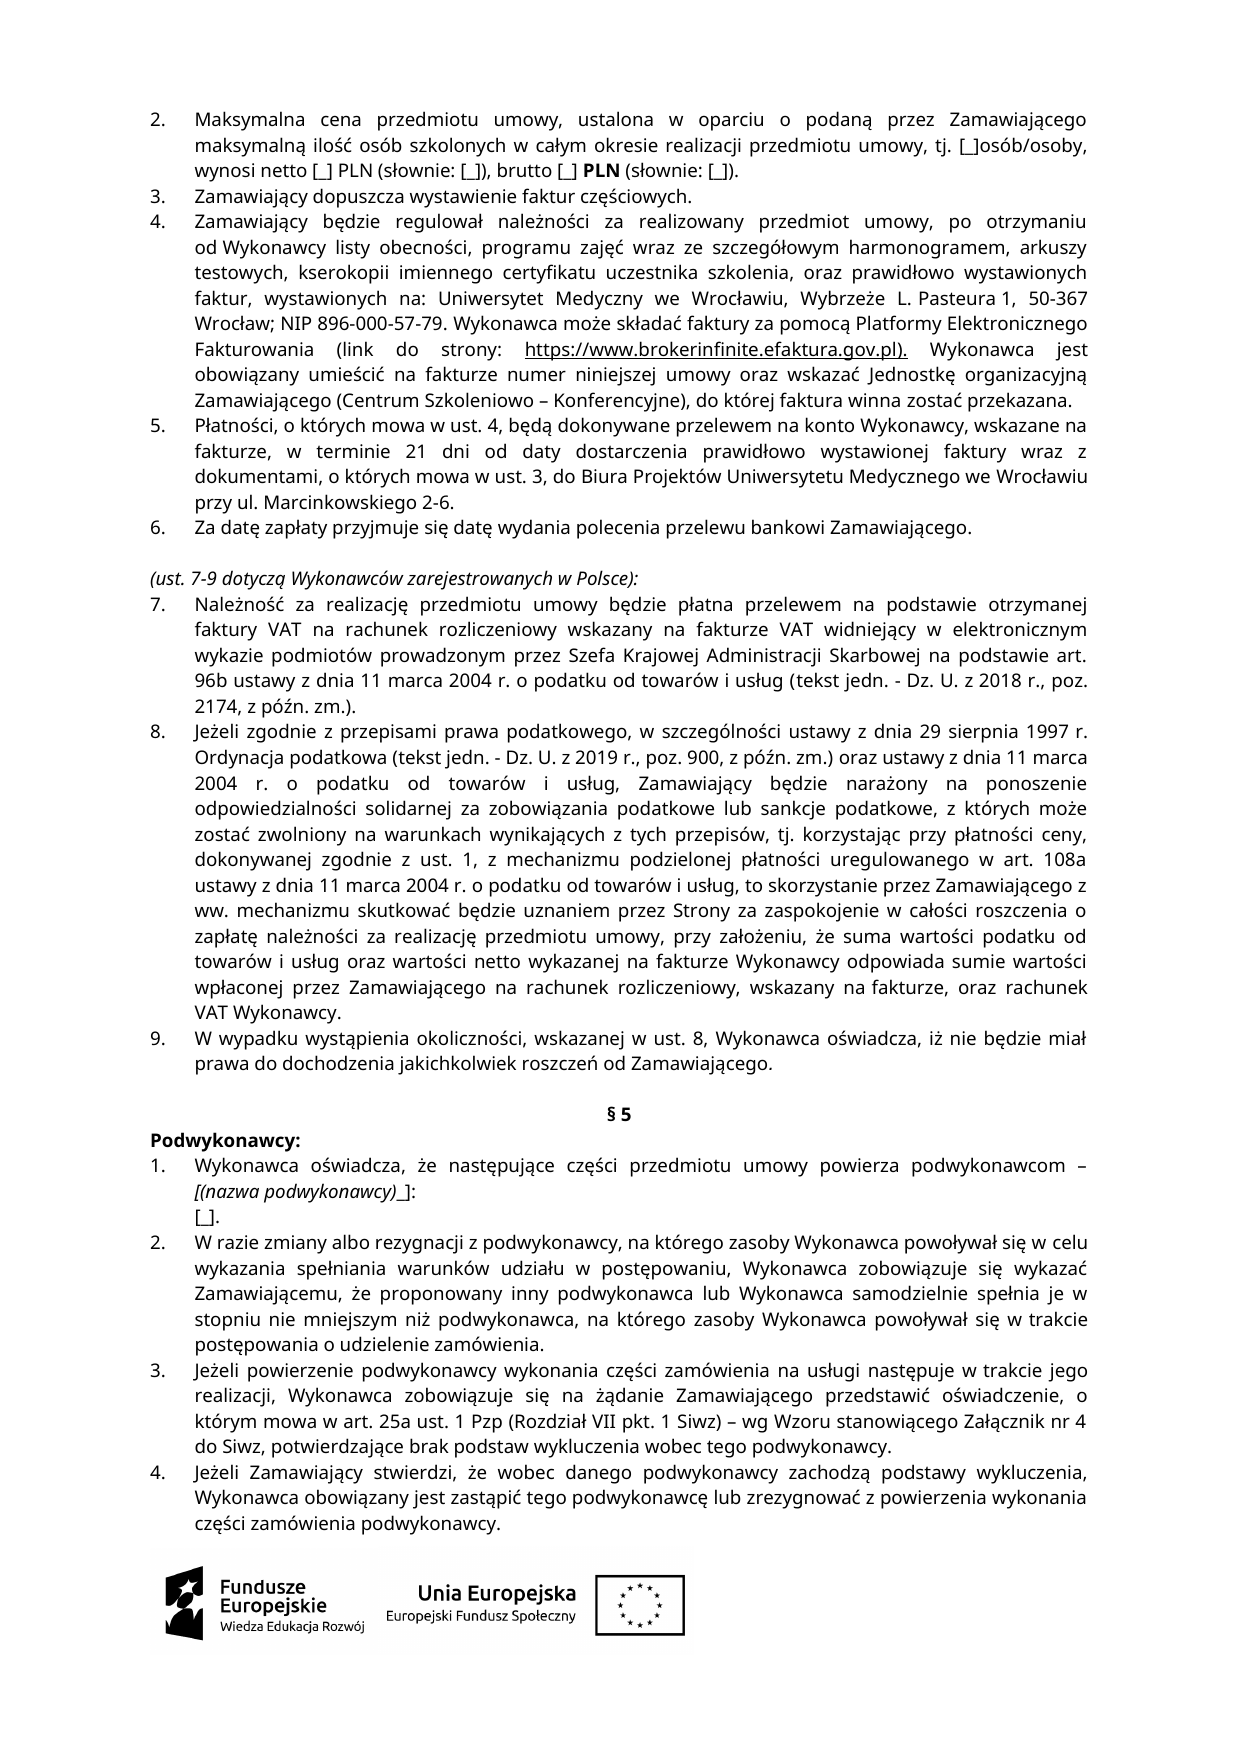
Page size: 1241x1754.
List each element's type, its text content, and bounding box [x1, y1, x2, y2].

list Zamawiający będzie regulował należności za realizowany przedmiot umowy, po otrzymaniu od Wykonawcy listy obecności, programu zajęć wraz ze szczegółowym harmonogramem, arkuszy testowych, kserokopii imiennego certyfikatu uczestnika szkolenia, oraz prawidłowo wystawionych faktur, wystawionych na: Uniwersytet Medyczny we Wrocławiu, Wybrzeże L. Pasteura 1, 50-367 Wrocław; NIP 896-000-57-79. Wykonawca może składać faktury za pomocą Platformy Elektronicznego Fakturowania (link do strony: https://www.brokerinfinite.efaktura.gov.pl). Wykonawca jest obowiązany umieścić na fakturze numer niniejszej umowy oraz wskazać Jednostkę organizacyjną Zamawiającego (Centrum Szkoleniowo – Konferencyjne), do której faktura winna zostać przekazana. [150, 208, 1088, 413]
list W razie zmiany albo rezygnacji z podwykonawcy, na którego zasoby Wykonawca powoływał się w celu wykazania spełniania warunków udziału w postępowaniu, Wykonawca zobowiązuje się wykazać Zamawiającemu, że proponowany inny podwykonawca lub Wykonawca samodzielnie spełnia je w stopniu nie mniejszym niż podwykonawca, na którego zasoby Wykonawca powoływał się w trakcie postępowania o udzielenie zamówienia. [150, 1229, 1088, 1357]
picture [150, 1546, 694, 1655]
list Jeżeli powierzenie podwykonawcy wykonania części zamówienia na usługi następuje w trakcie jego realizacji, Wykonawca zobowiązuje się na żądanie Zamawiającego przedstawić oświadczenie, o którym mowa w art. 25a ust. 1 Pzp (Rozdział VII pkt. 1 Siwz) – wg Wzoru stanowiącego Załącznik nr 4 do Siwz, potwierdzające brak podstaw wykluczenia wobec tego podwykonawcy. [150, 1357, 1088, 1459]
list Jeżeli Zamawiający stwierdzi, że wobec danego podwykonawcy zachodzą podstawy wykluczenia, Wykonawca obowiązany jest zastąpić tego podwykonawcę lub zrezygnować z powierzenia wykonania części zamówienia podwykonawcy. [150, 1459, 1088, 1536]
list Zamawiający dopuszcza wystawienie faktur częściowych. [150, 183, 1088, 208]
list Jeżeli zgodnie z przepisami prawa podatkowego, w szczególności ustawy z dnia 29 sierpnia 1997 r. Ordynacja podatkowa (tekst jedn. - Dz. U. z 2019 r., poz. 900, z późn. zm.) oraz ustawy z dnia 11 marca 2004 r. o podatku od towarów i usług, Zamawiający będzie narażony na ponoszenie odpowiedzialności solidarnej za zobowiązania podatkowe lub sankcje podatkowe, z których może zostać zwolniony na warunkach wynikających z tych przepisów, tj. korzystając przy płatności ceny, dokonywanej zgodnie z ust. 1, z mechanizmu podzielonej płatności uregulowanego w art. 108a ustawy z dnia 11 marca 2004 r. o podatku od towarów i usług, to skorzystanie przez Zamawiającego z ww. mechanizmu skutkować będzie uznaniem przez Strony za zaspokojenie w całości roszczenia o zapłatę należności za realizację przedmiotu umowy, przy założeniu, że suma wartości podatku od towarów i usług oraz wartości netto wykazanej na fakturze Wykonawcy odpowiada sumie wartości wpłaconej przez Zamawiającego na rachunek rozliczeniowy, wskazany na fakturze, oraz rachunek VAT Wykonawcy. [150, 719, 1088, 1025]
list W wypadku wystąpienia okoliczności, wskazanej w ust. 8, Wykonawca oświadcza, iż nie będzie miał prawa do dochodzenia jakichkolwiek roszczeń od Zamawiającego. [150, 1025, 1088, 1076]
list Wykonawca oświadcza, że następujące części przedmiotu umowy powierza podwykonawcom – [(nazwa podwykonawcy)_]: [150, 1153, 1088, 1204]
list Maksymalna cena przedmiotu umowy, ustalona w oparciu o podaną przez Zamawiającego maksymalną ilość osób szkolonych w całym okresie realizacji przedmiotu umowy, tj. [_]osób/osoby, wynosi netto [_] PLN (słownie: [_]), brutto [_] PLN (słownie: [_]). [150, 106, 1088, 183]
text Podwykonawcy: [150, 1127, 1088, 1153]
text [_]. [194, 1204, 1088, 1229]
list Płatności, o których mowa w ust. 4, będą dokonywane przelewem na konto Wykonawcy, wskazane na fakturze, w terminie 21 dni od daty dostarczenia prawidłowo wystawionej faktury wraz z dokumentami, o których mowa w ust. 3, do Biura Projektów Uniwersytetu Medycznego we Wrocławiu przy ul. Marcinkowskiego 2-6. [150, 413, 1088, 515]
text (ust. 7-9 dotyczą Wykonawców zarejestrowanych w Polsce): [150, 566, 1139, 591]
list Za datę zapłaty przyjmuje się datę wydania polecenia przelewu bankowi Zamawiającego. [150, 515, 1088, 540]
text § 5 [150, 1102, 1088, 1127]
list Należność za realizację przedmiotu umowy będzie płatna przelewem na podstawie otrzymanej faktury VAT na rachunek rozliczeniowy wskazany na fakturze VAT widniejący w elektronicznym wykazie podmiotów prowadzonym przez Szefa Krajowej Administracji Skarbowej na podstawie art. 96b ustawy z dnia 11 marca 2004 r. o podatku od towarów i usług (tekst jedn. - Dz. U. z 2018 r., poz. 2174, z późn. zm.). [150, 591, 1088, 719]
